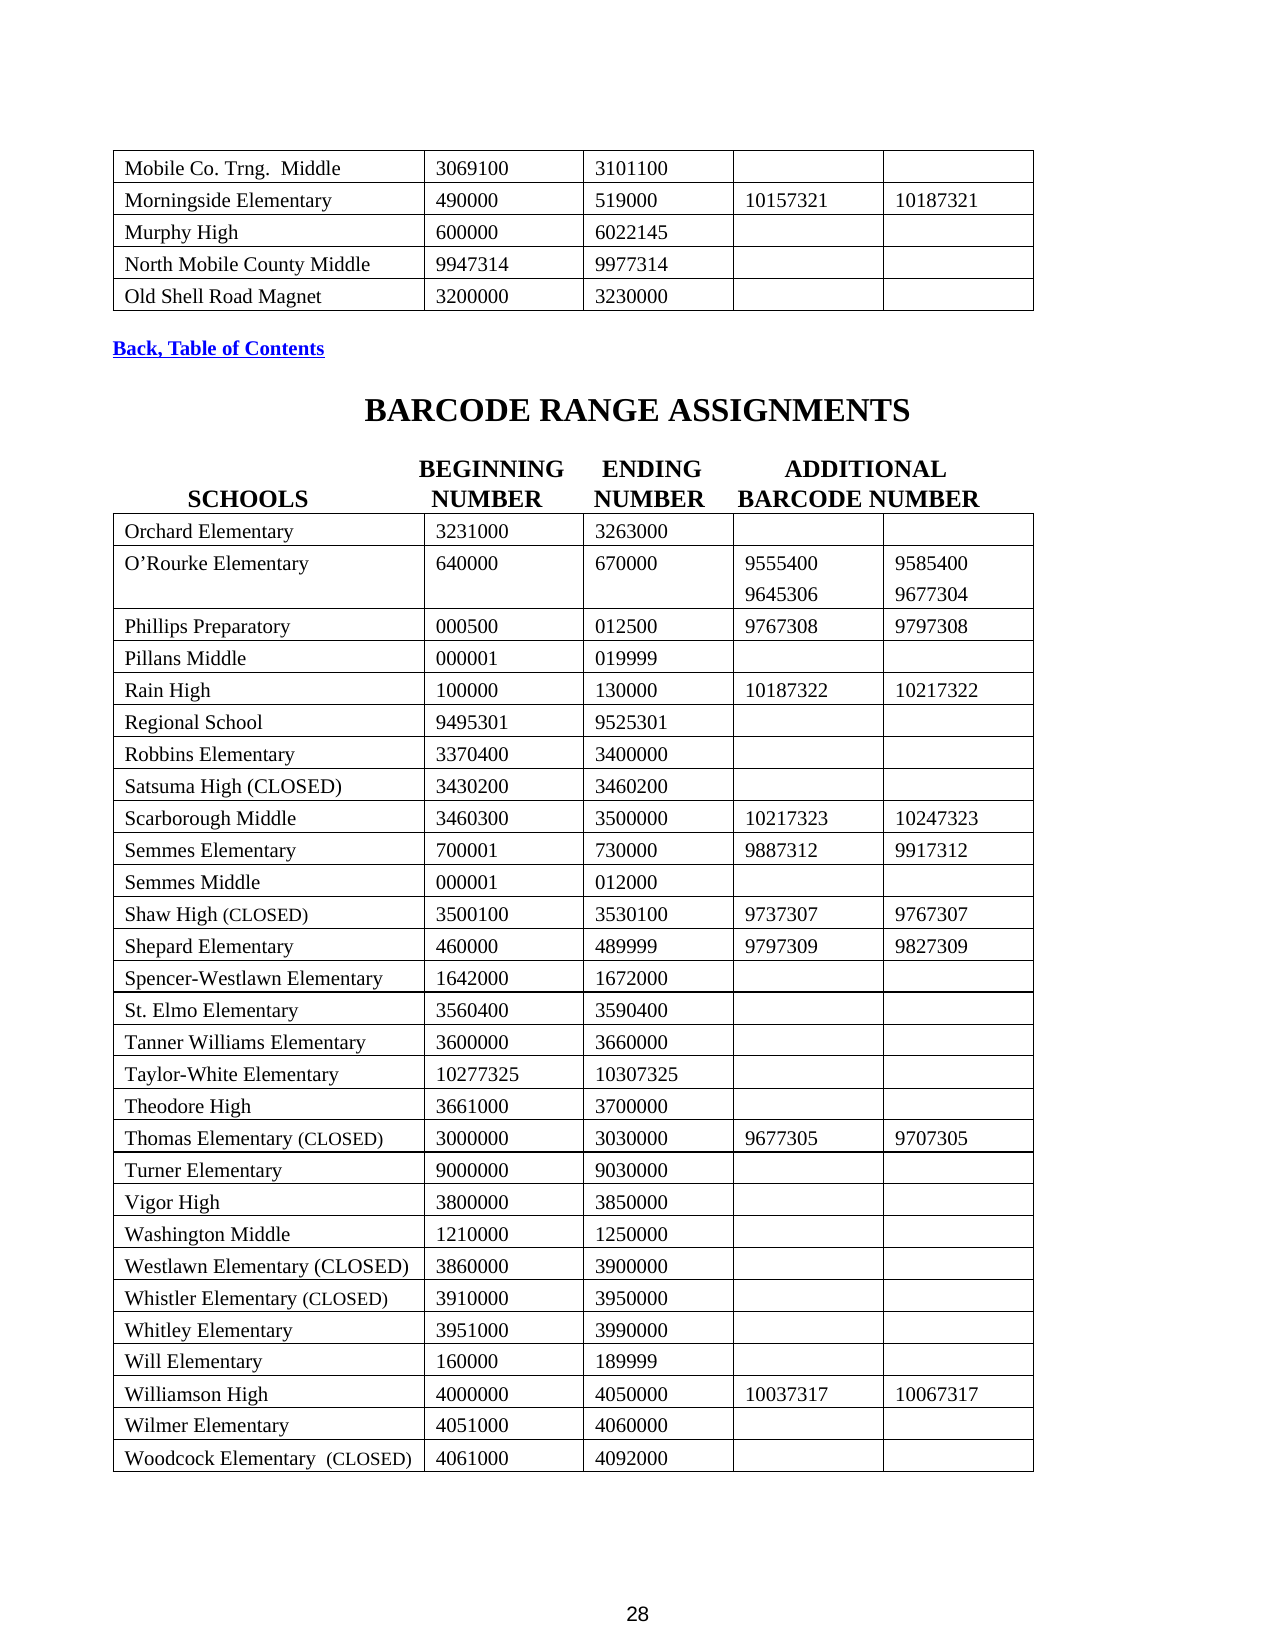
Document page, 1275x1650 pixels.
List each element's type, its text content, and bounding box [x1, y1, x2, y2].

table_cell 130000 [584, 673, 733, 704]
table_cell [884, 641, 1033, 672]
table_cell 3530100 [584, 897, 733, 927]
table_cell 10187322 [734, 673, 883, 704]
table_cell Murphy High [114, 215, 424, 246]
table_cell [734, 641, 883, 672]
table_cell [734, 1216, 883, 1247]
table_cell 000500 [425, 609, 583, 640]
table_cell 10187321 [884, 183, 1033, 214]
table_cell 3800000 [425, 1184, 583, 1215]
table_cell Old Magnet [114, 279, 424, 310]
table_cell [734, 1184, 883, 1215]
table_cell 9525301 [584, 705, 733, 736]
table_cell 3069100 [425, 151, 583, 182]
table_cell [884, 1184, 1033, 1215]
table_cell [884, 1089, 1033, 1119]
table_cell 9000000 [425, 1153, 583, 1183]
table_cell [734, 737, 883, 768]
table_cell [884, 1025, 1033, 1055]
table_cell [734, 1248, 883, 1279]
table_cell 9797309 [734, 929, 883, 959]
table_cell Shaw High (CLOSED) [114, 897, 424, 927]
table_cell 3661000 [425, 1089, 583, 1119]
table_cell [884, 1280, 1033, 1311]
table_cell Whistler Elementary (CLOSED) [114, 1280, 424, 1311]
table_cell 3900000 [584, 1248, 733, 1279]
subtitle BEGINNING ENDING ADDITIONAL [112, 453, 1162, 484]
table_cell [884, 961, 1033, 991]
table_cell [884, 1153, 1033, 1183]
table_cell Middle [114, 247, 424, 278]
table_cell [734, 1056, 883, 1087]
table_cell Middle [114, 801, 424, 832]
table_cell Tanner Williams Elementary [114, 1025, 424, 1055]
table_cell 10067317 [884, 1376, 1033, 1407]
table_cell Taylor-White Elementary [114, 1056, 424, 1087]
table_cell 000001 [425, 865, 583, 896]
table_cell 10217323 [734, 801, 883, 832]
table_cell Turner Elementary [114, 1153, 424, 1183]
table_cell 6022145 [584, 215, 733, 246]
table_header Orchard Elementary [114, 514, 424, 545]
table_header 3231000 [425, 514, 583, 545]
table_cell 10157321 [734, 183, 883, 214]
table_cell Woodcock Elementary (CLOSED) [114, 1440, 424, 1471]
table_cell 4061000 [425, 1440, 583, 1471]
table_cell Will Elementary [114, 1344, 424, 1375]
table_cell 3950000 [584, 1280, 733, 1311]
table_cell 9707305 [884, 1120, 1033, 1151]
table_cell 10247323 [884, 801, 1033, 832]
table_cell 9827309 [884, 929, 1033, 959]
table_cell 670000 [584, 546, 733, 608]
table_cell O’Rourke Elementary [114, 546, 424, 608]
subtitle Back, Table of Contents [112, 336, 1162, 360]
table_cell 490000 [425, 183, 583, 214]
table_cell 3030000 [584, 1120, 733, 1151]
table_cell [734, 769, 883, 799]
table_cell [734, 215, 883, 246]
table_cell 9797308 [884, 609, 1033, 640]
table_cell 3101100 [584, 151, 733, 182]
subtitle SCHOOLS NUMBER NUMBER BARCODE NUMBER [112, 484, 1162, 513]
table_cell Semmes Middle [114, 865, 424, 896]
table_cell 9977314 [584, 247, 733, 278]
table_cell Shepard Elementary [114, 929, 424, 959]
table_cell 9737307 [734, 897, 883, 927]
table_cell 3400000 [584, 737, 733, 768]
table_cell [884, 1056, 1033, 1087]
table_cell [884, 769, 1033, 799]
table_cell 1642000 [425, 961, 583, 991]
table_cell 9495301 [425, 705, 583, 736]
table_cell 3951000 [425, 1312, 583, 1343]
table_cell Wilmer Elementary [114, 1408, 424, 1439]
table_cell 3460300 [425, 801, 583, 832]
table_cell 9555400 9645306 [734, 546, 883, 608]
table_cell [734, 1025, 883, 1055]
table_cell Spencer-Westlawn Elementary [114, 961, 424, 991]
table_cell 700001 [425, 833, 583, 863]
table_cell Phillips Preparatory [114, 609, 424, 640]
subtitle BARCODE RANGE ASSIGNMENTS [112, 397, 1162, 428]
table_cell 3500100 [425, 897, 583, 927]
table_cell 10277325 [425, 1056, 583, 1087]
table_cell 600000 [425, 215, 583, 246]
table_cell 3560400 [425, 993, 583, 1023]
table_cell Rain High [114, 673, 424, 704]
table_header [734, 514, 883, 545]
table_cell [734, 993, 883, 1023]
table_cell 9947314 [425, 247, 583, 278]
table_cell [884, 1440, 1033, 1471]
table_cell 3500000 [584, 801, 733, 832]
table_cell Mobile Co. Trng. Middle [114, 151, 424, 182]
table_cell 160000 [425, 1344, 583, 1375]
table_cell Satsuma High (CLOSED) [114, 769, 424, 799]
table_cell [884, 279, 1033, 310]
table_cell [734, 1440, 883, 1471]
table_cell [734, 1312, 883, 1343]
table_cell 4051000 [425, 1408, 583, 1439]
table_cell 3850000 [584, 1184, 733, 1215]
table_cell [884, 1248, 1033, 1279]
table_cell 019999 [584, 641, 733, 672]
table_cell 4000000 [425, 1376, 583, 1407]
table_cell 3200000 [425, 279, 583, 310]
table_cell [884, 865, 1033, 896]
table_cell 10217322 [884, 673, 1033, 704]
table_cell Middle [114, 1216, 424, 1247]
table_cell Morningside Elementary [114, 183, 424, 214]
table_cell 000001 [425, 641, 583, 672]
table_cell 3700000 [584, 1089, 733, 1119]
table_cell 1210000 [425, 1216, 583, 1247]
table_cell 3860000 [425, 1248, 583, 1279]
table_cell 3370400 [425, 737, 583, 768]
table_cell [114, 705, 424, 736]
table_cell 460000 [425, 929, 583, 959]
table_cell [884, 1408, 1033, 1439]
table_cell 1250000 [584, 1216, 733, 1247]
table_cell 9767307 [884, 897, 1033, 927]
table_cell Semmes Elementary [114, 833, 424, 863]
table_cell 3430200 [425, 769, 583, 799]
table_cell 730000 [584, 833, 733, 863]
table_cell [734, 151, 883, 182]
table_cell 3600000 [425, 1025, 583, 1055]
table_cell Vigor High [114, 1184, 424, 1215]
table_cell [884, 151, 1033, 182]
table_cell [884, 705, 1033, 736]
table_cell [884, 1344, 1033, 1375]
table_cell Pillans Middle [114, 641, 424, 672]
table_cell 10307325 [584, 1056, 733, 1087]
table_cell 9677305 [734, 1120, 883, 1151]
table_cell 189999 [584, 1344, 733, 1375]
table_cell Robbins Elementary [114, 737, 424, 768]
table_cell [734, 705, 883, 736]
table_header [884, 514, 1033, 545]
table_cell St. Elmo Elementary [114, 993, 424, 1023]
table_cell 012500 [584, 609, 733, 640]
table_cell 3000000 [425, 1120, 583, 1151]
table_cell Westlawn Elementary (CLOSED) [114, 1248, 424, 1279]
table_cell [884, 247, 1033, 278]
table_cell 4060000 [584, 1408, 733, 1439]
table_cell [734, 1153, 883, 1183]
table_cell [734, 865, 883, 896]
table_cell [734, 247, 883, 278]
table_cell 3590400 [584, 993, 733, 1023]
table_cell [884, 1216, 1033, 1247]
table_cell [884, 993, 1033, 1023]
table_header 3263000 [584, 514, 733, 545]
table_cell 3230000 [584, 279, 733, 310]
table_cell 4092000 [584, 1440, 733, 1471]
table_cell 3910000 [425, 1280, 583, 1311]
table_cell 9917312 [884, 833, 1033, 863]
table_cell 519000 [584, 183, 733, 214]
table_cell 3990000 [584, 1312, 733, 1343]
table_cell [734, 1344, 883, 1375]
table_cell 9585400 9677304 [884, 546, 1033, 608]
table_cell [734, 1408, 883, 1439]
table_cell 489999 [584, 929, 733, 959]
table_cell Williamson High [114, 1376, 424, 1407]
table_cell Theodore High [114, 1089, 424, 1119]
table_cell [734, 961, 883, 991]
table_cell 640000 [425, 546, 583, 608]
table_cell 3460200 [584, 769, 733, 799]
table_cell 012000 [584, 865, 733, 896]
table_cell 9030000 [584, 1153, 733, 1183]
table_cell 9767308 [734, 609, 883, 640]
table_cell [884, 215, 1033, 246]
table_cell [884, 737, 1033, 768]
table_cell [884, 1312, 1033, 1343]
table_cell [734, 1280, 883, 1311]
table_cell Thomas Elementary (CLOSED) [114, 1120, 424, 1151]
table_cell [734, 279, 883, 310]
table_cell 10037317 [734, 1376, 883, 1407]
table_cell 9887312 [734, 833, 883, 863]
table_cell 3660000 [584, 1025, 733, 1055]
table_cell 4050000 [584, 1376, 733, 1407]
table_cell Whitley Elementary [114, 1312, 424, 1343]
table_cell 1672000 [584, 961, 733, 991]
table_cell 100000 [425, 673, 583, 704]
table_cell [734, 1089, 883, 1119]
